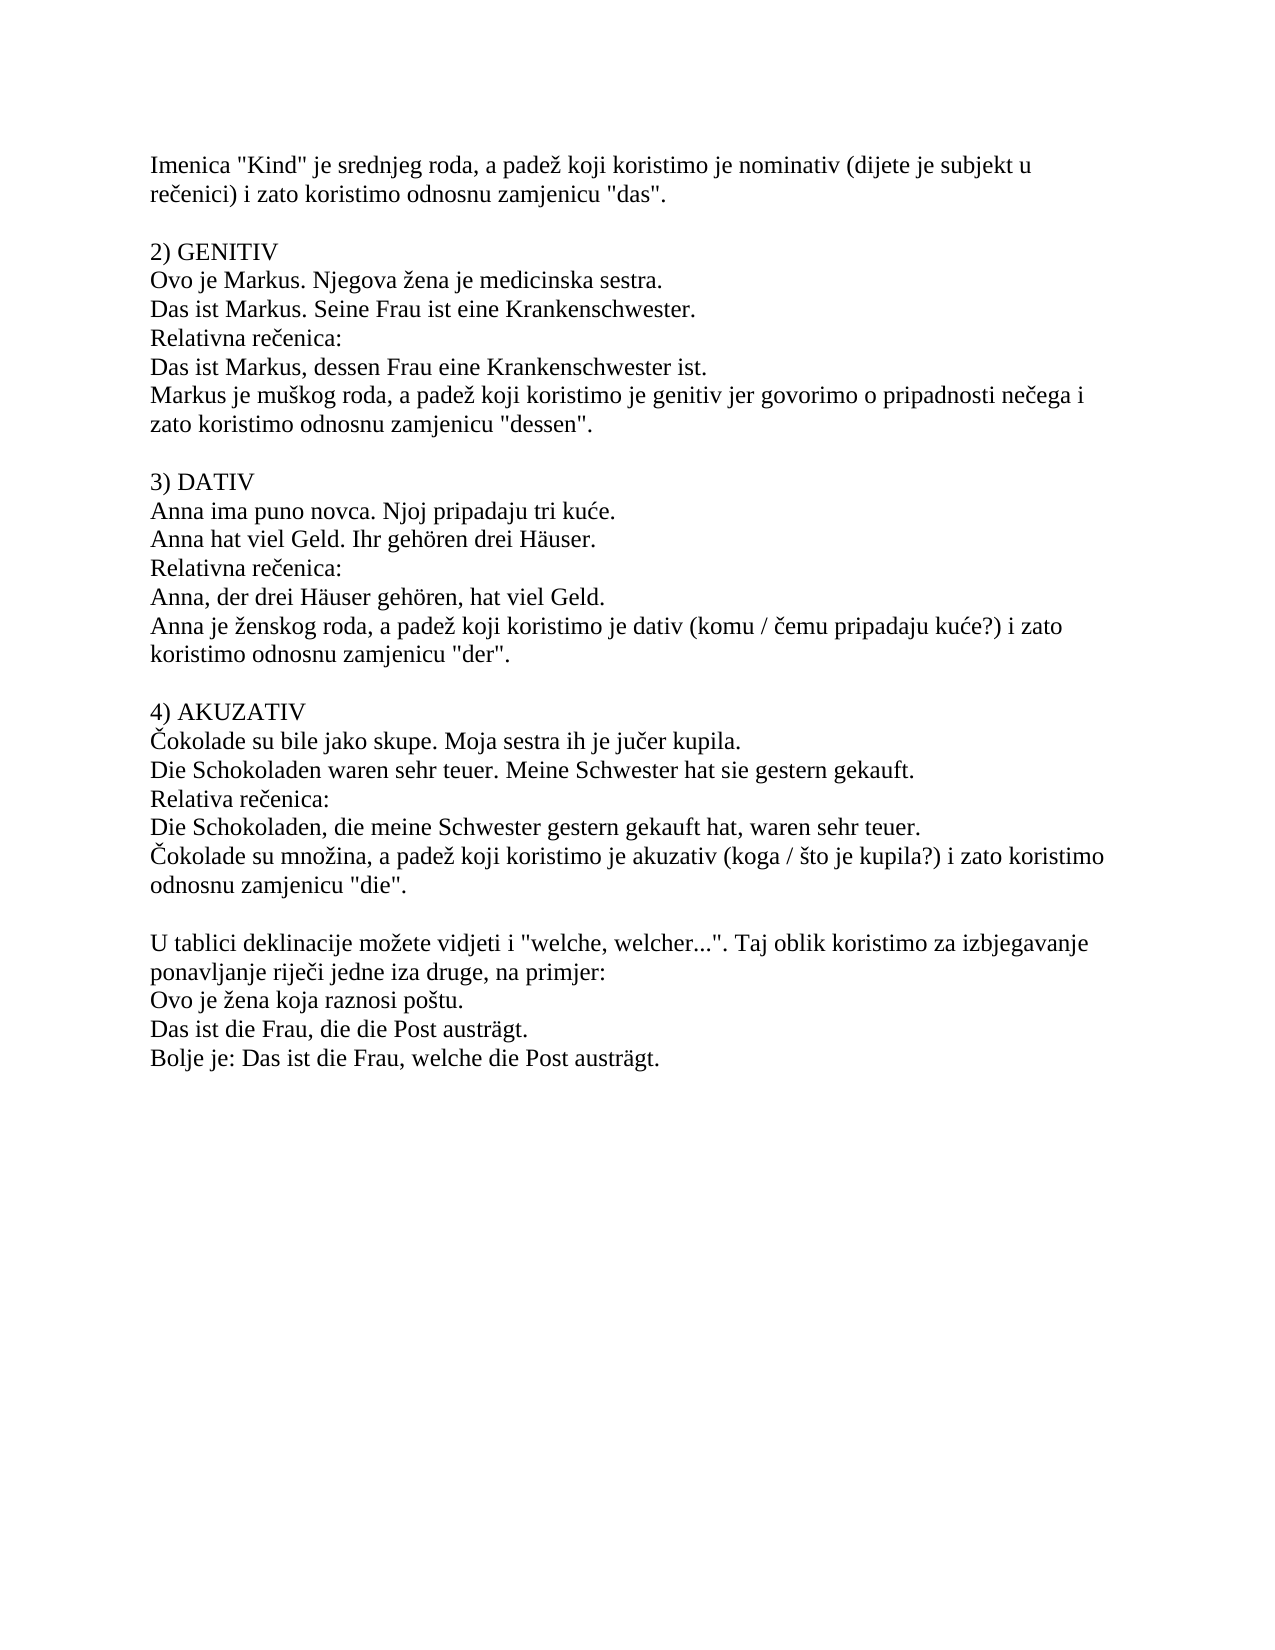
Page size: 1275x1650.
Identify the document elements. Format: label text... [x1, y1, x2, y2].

text 4) AKUZATIV Čokolade su bile jako skupe. Moja sestra ih je jučer kupila. Die Schokoladen waren sehr teuer. Meine Schwester hat sie gestern gekauft. Relativa rečenica: Die Schokoladen, die meine Schwester gestern gekauft hat, waren sehr teuer. Čokolade su množina, a padež koji koristimo je akuzativ (koga / što je kupila?) i zato koristimo odnosnu zamjenicu "die". [150, 697, 1125, 899]
text 2) GENITIV Ovo je Markus. Njegova žena je medicinska sestra. Das ist Markus. Seine Frau ist eine Krankenschwester. Relativna rečenica: Das ist Markus, dessen Frau eine Krankenschwester ist. Markus je muškog roda, a padež koji koristimo je genitiv jer govorimo o pripadnosti nečega i zato koristimo odnosnu zamjenicu "dessen". [150, 237, 1125, 438]
text 3) DATIV Anna ima puno novca. Njoj pripadaju tri kuće. Anna hat viel Geld. Ihr gehören drei Häuser. Relativna rečenica: Anna, der drei Häuser gehören, hat viel Geld. Anna je ženskog roda, a padež koji koristimo je dativ (komu / čemu pripadaju kuće?) i zato koristimo odnosnu zamjenicu "der". [150, 467, 1125, 668]
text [150, 150, 1125, 207]
text U tablici deklinacije možete vidjeti i "welche, welcher...". Taj oblik koristimo za izbjegavanje ponavljanje riječi jedne iza druge, na primjer: Ovo je žena koja raznosi poštu. Das ist die Frau, die die Post austrägt. Bolje je: Das ist die Frau, welche die Post austrägt. [150, 928, 1125, 1072]
